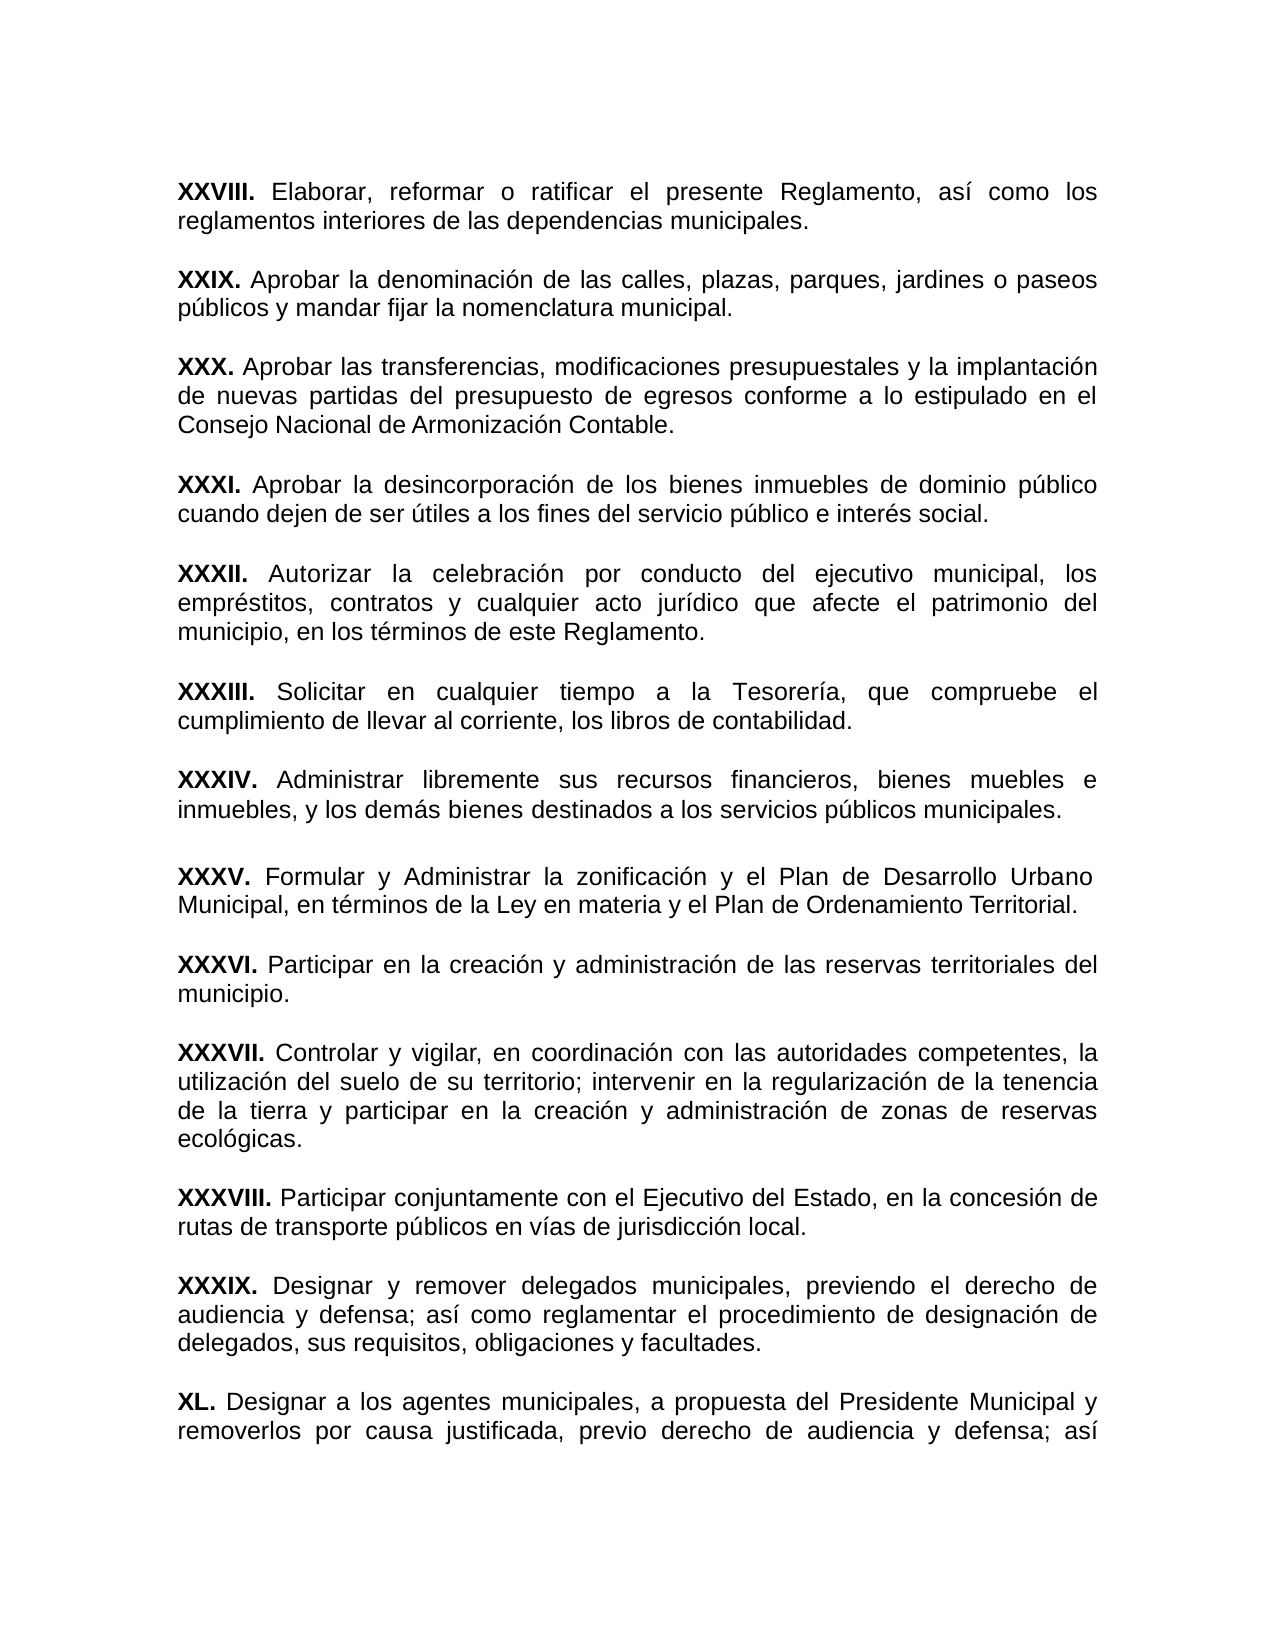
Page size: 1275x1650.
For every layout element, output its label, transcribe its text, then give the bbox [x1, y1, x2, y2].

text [177, 1387, 1098, 1444]
text Municipal, en términos de la Ley en materia y el Plan de Ordenamiento Territorial. [177, 890, 1098, 919]
text XXXI. Aprobar la desincorporación de los bienes inmuebles de dominio público cuando dejen de ser útiles a los fines del servicio público e interés social. [177, 470, 1098, 528]
text XXXV. Formular y Administrar la zonificación y el Plan de Desarrollo Urbano [177, 862, 1098, 890]
text XXXIII. Solicitar en cualquier tiempo a la Tesorería, que compruebe el cumplimiento de llevar al corriente, los libros de contabilidad. [177, 677, 1098, 735]
text XXIX. Aprobar la denominación de las calles, plazas, parques, jardines o paseos públicos y mandar fijar la nomenclatura municipal. [177, 265, 1098, 322]
text XXXVI. Participar en la creación y administración de las reservas territoriales del municipio. [177, 950, 1098, 1009]
text XXXVII. Controlar y vigilar, en coordinación con las autoridades competentes, la utilización del suelo de su territorio; intervenir en la regularización de la tenencia de la tierra y participar en la creación y administración de zonas de reservas ecológicas. [177, 1038, 1098, 1153]
text XXXIX. Designar y remover delegados municipales, previendo el derecho de audiencia y defensa; así como reglamentar el procedimiento de designación de delegados, sus requisitos, obligaciones y facultades. [177, 1271, 1098, 1357]
text XXXII. Autorizar la celebración por conducto del ejecutivo municipal, los empréstitos, contratos y cualquier acto jurídico que afecte el patrimonio del municipio, en los términos de este Reglamento. [177, 559, 1098, 646]
text XXXVIII. Participar conjuntamente con el Ejecutivo del Estado, en la concesión de rutas de transporte públicos en vías de jurisdicción local. [177, 1183, 1098, 1241]
text XXX. Aprobar las transferencias, modificaciones presupuestales y la implantación de nuevas partidas del presupuesto de egresos conforme a lo estipulado en el Consejo Nacional de Armonización Contable. [177, 352, 1098, 438]
text XXXIV. Administrar libremente sus recursos financieros, bienes muebles e inmuebles, y los demás bienes destinados a los servicios públicos municipales. [177, 766, 1098, 824]
text XXVIII. Elaborar, reformar o ratificar el presente Reglamento, así como los reglamentos interiores de las dependencias municipales. [177, 177, 1098, 235]
